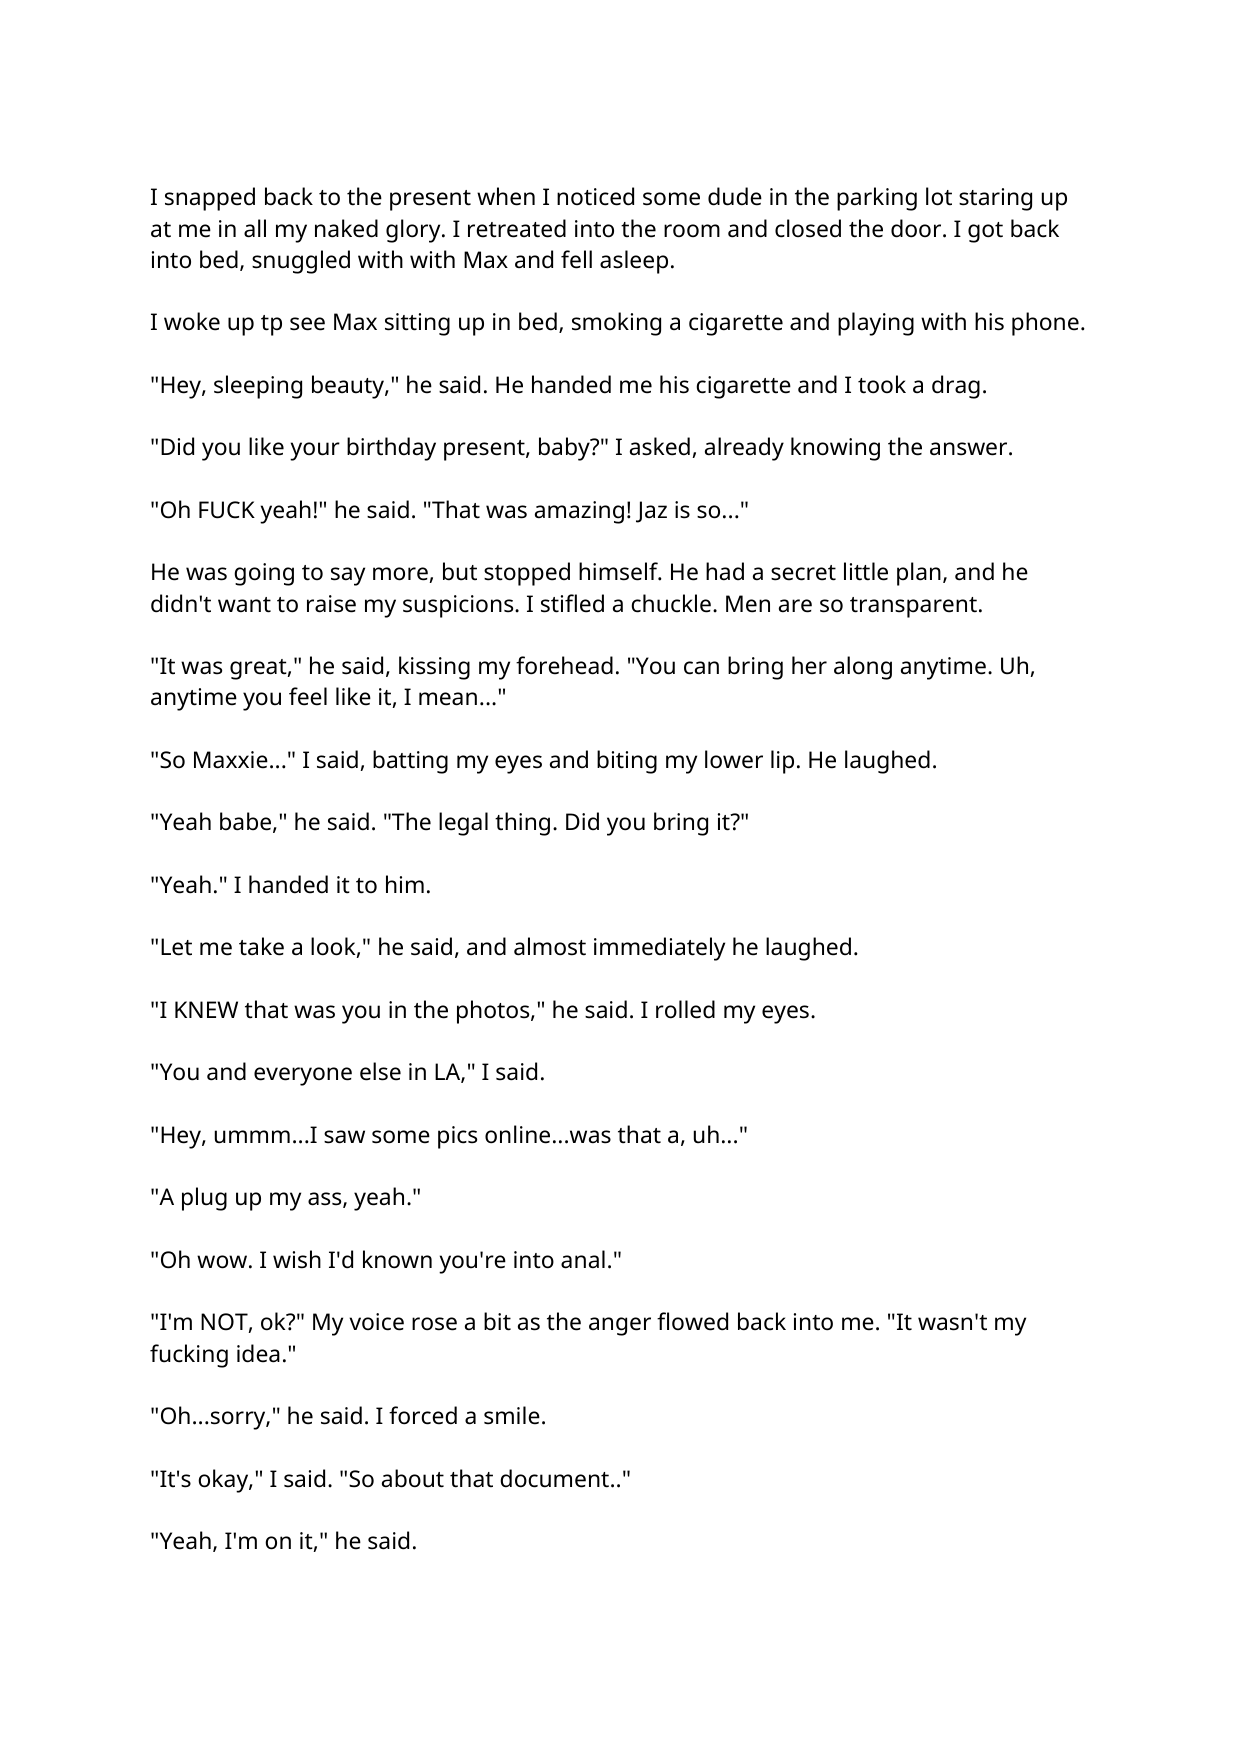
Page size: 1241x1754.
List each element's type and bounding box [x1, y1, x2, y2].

text [150, 150, 1090, 1587]
